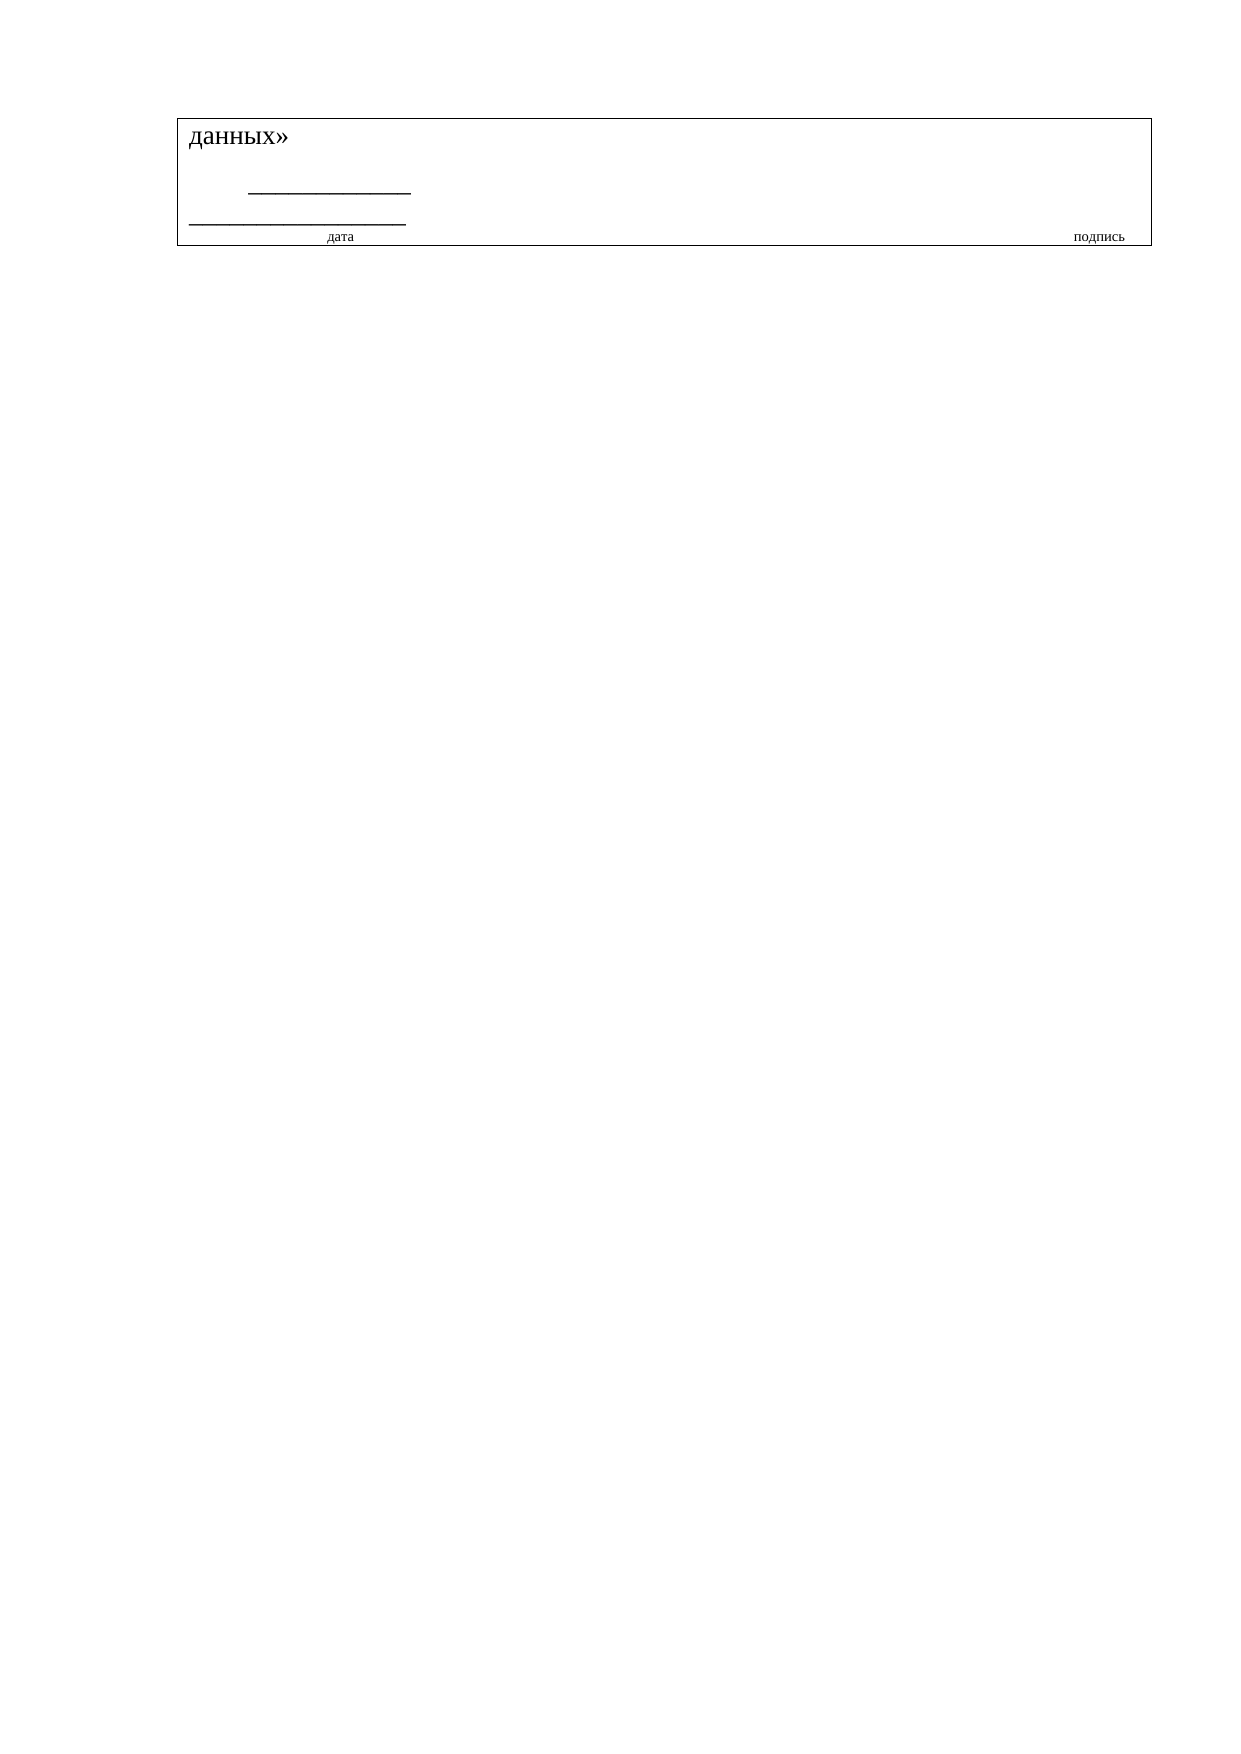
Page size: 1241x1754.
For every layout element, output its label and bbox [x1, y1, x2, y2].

table_header [178, 119, 1151, 245]
